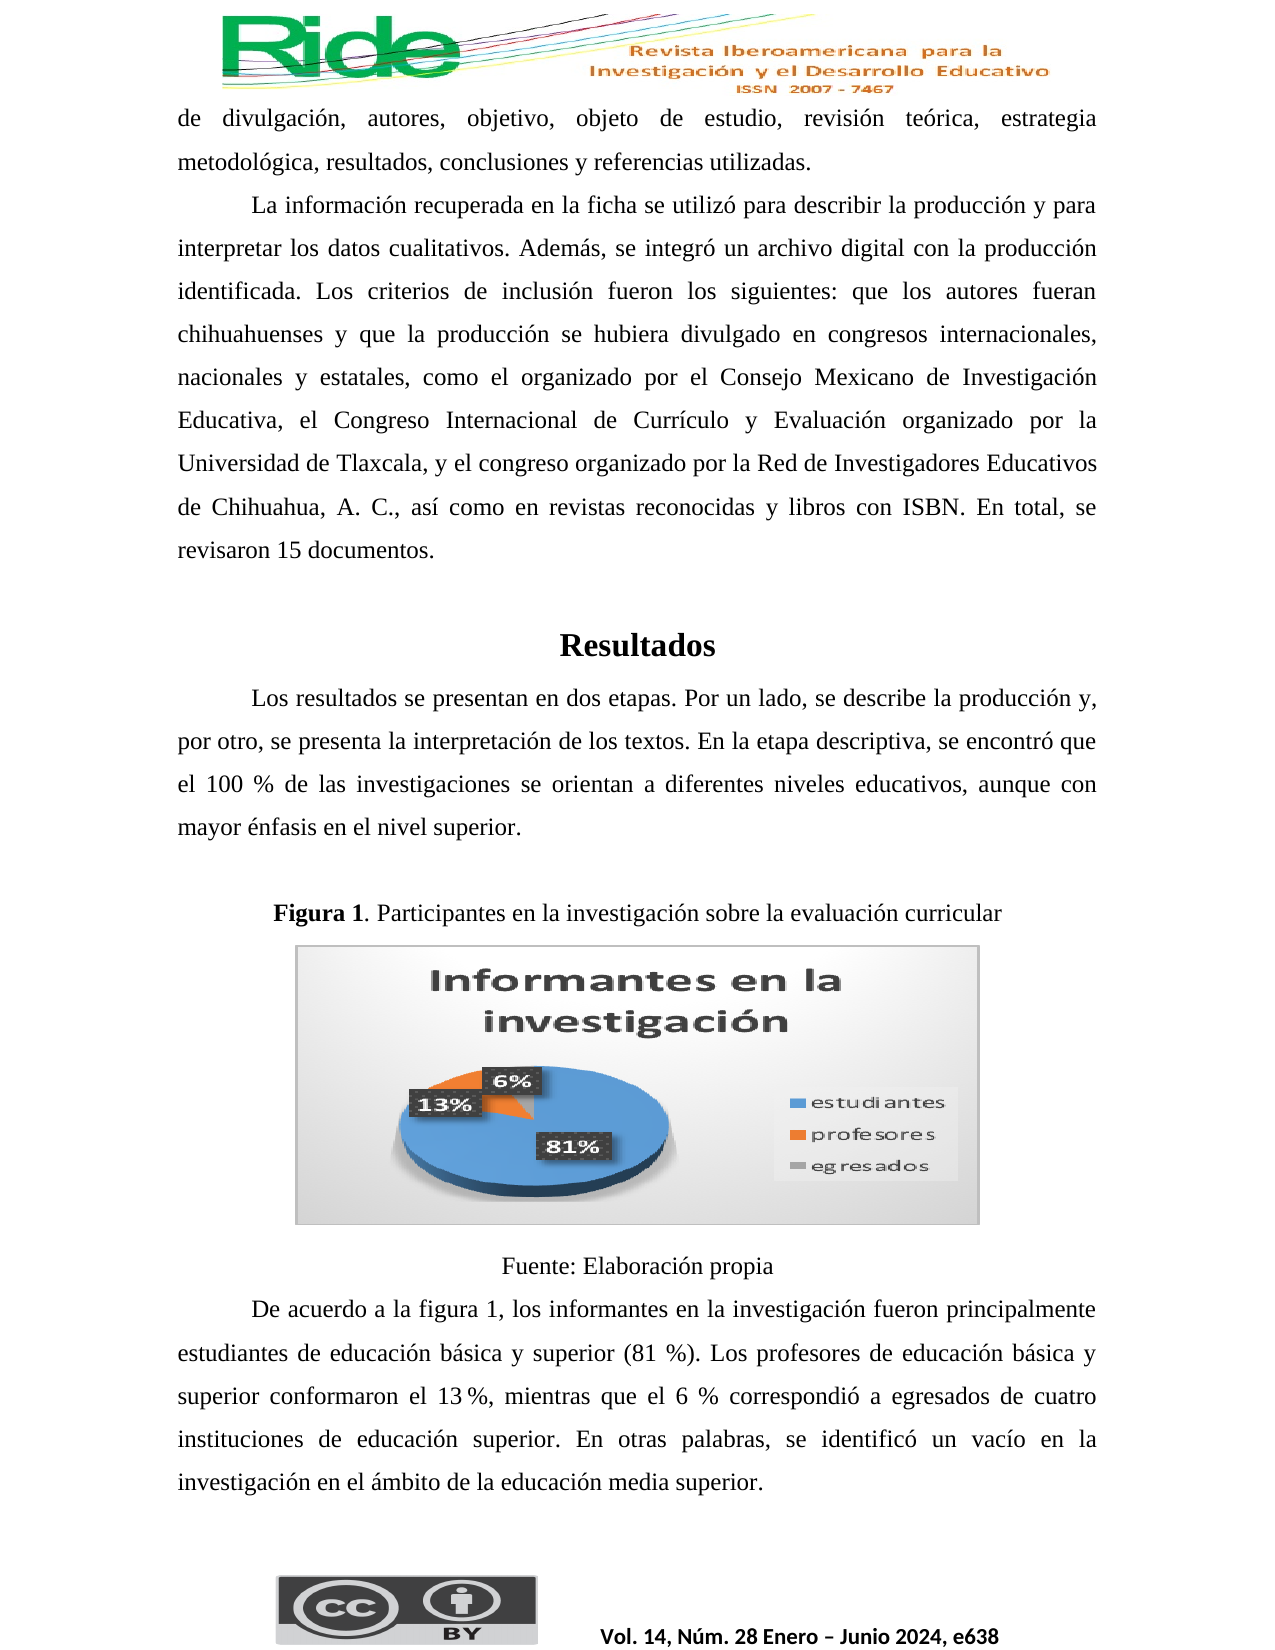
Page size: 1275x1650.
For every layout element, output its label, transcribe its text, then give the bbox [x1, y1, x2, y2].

text Los resultados se presentan en dos etapas. Por un lado, se describe la producción y, por otro, se presenta la interpretación de los textos. En la etapa descriptiva, se encontró que el 100 % de las investigaciones se orientan a diferentes niveles educativos, aunque con mayor énfasis en el nivel superior. [177, 683, 1098, 841]
text Fuente: Elaboración propia [177, 1251, 1098, 1280]
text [177, 103, 1098, 175]
picture [275, 1575, 538, 1645]
picture [222, 14, 1053, 96]
text La información recuperada en la ficha se utilizó para describir la producción y para interpretar los datos cualitativos. Además, se integró un archivo digital con la producción identificada. Los criterios de inclusión fueron los siguientes: que los autores fueran chihuahuenses y que la producción se hubiera divulgado en congresos internacionales, nacionales y estatales, como el organizado por el Consejo Mexicano de Investigación Educativa, el Congreso Internacional de Currículo y Evaluación organizado por la Universidad de Tlaxcala, y el congreso organizado por la Red de Investigadores Educativos de Chihuahua, A. C., así como en revistas reconocidas y libros con ISBN. En total, se revisaron 15 documentos. [177, 190, 1098, 563]
text Resultados [177, 625, 1098, 663]
text Figura 1. Participantes en la investigación sobre la evaluación curricular [177, 898, 1098, 927]
text De acuerdo a la figura 1, los informantes en la investigación fueron principalmente estudiantes de educación básica y superior (81 %). Los profesores de educación básica y superior conformaron el 13 %, mientras que el 6 % correspondió a egresados de cuatro instituciones de educación superior. En otras palabras, se identificó un vacío en la investigación en el ámbito de la educación media superior. [177, 1294, 1098, 1496]
picture [295, 945, 980, 1225]
